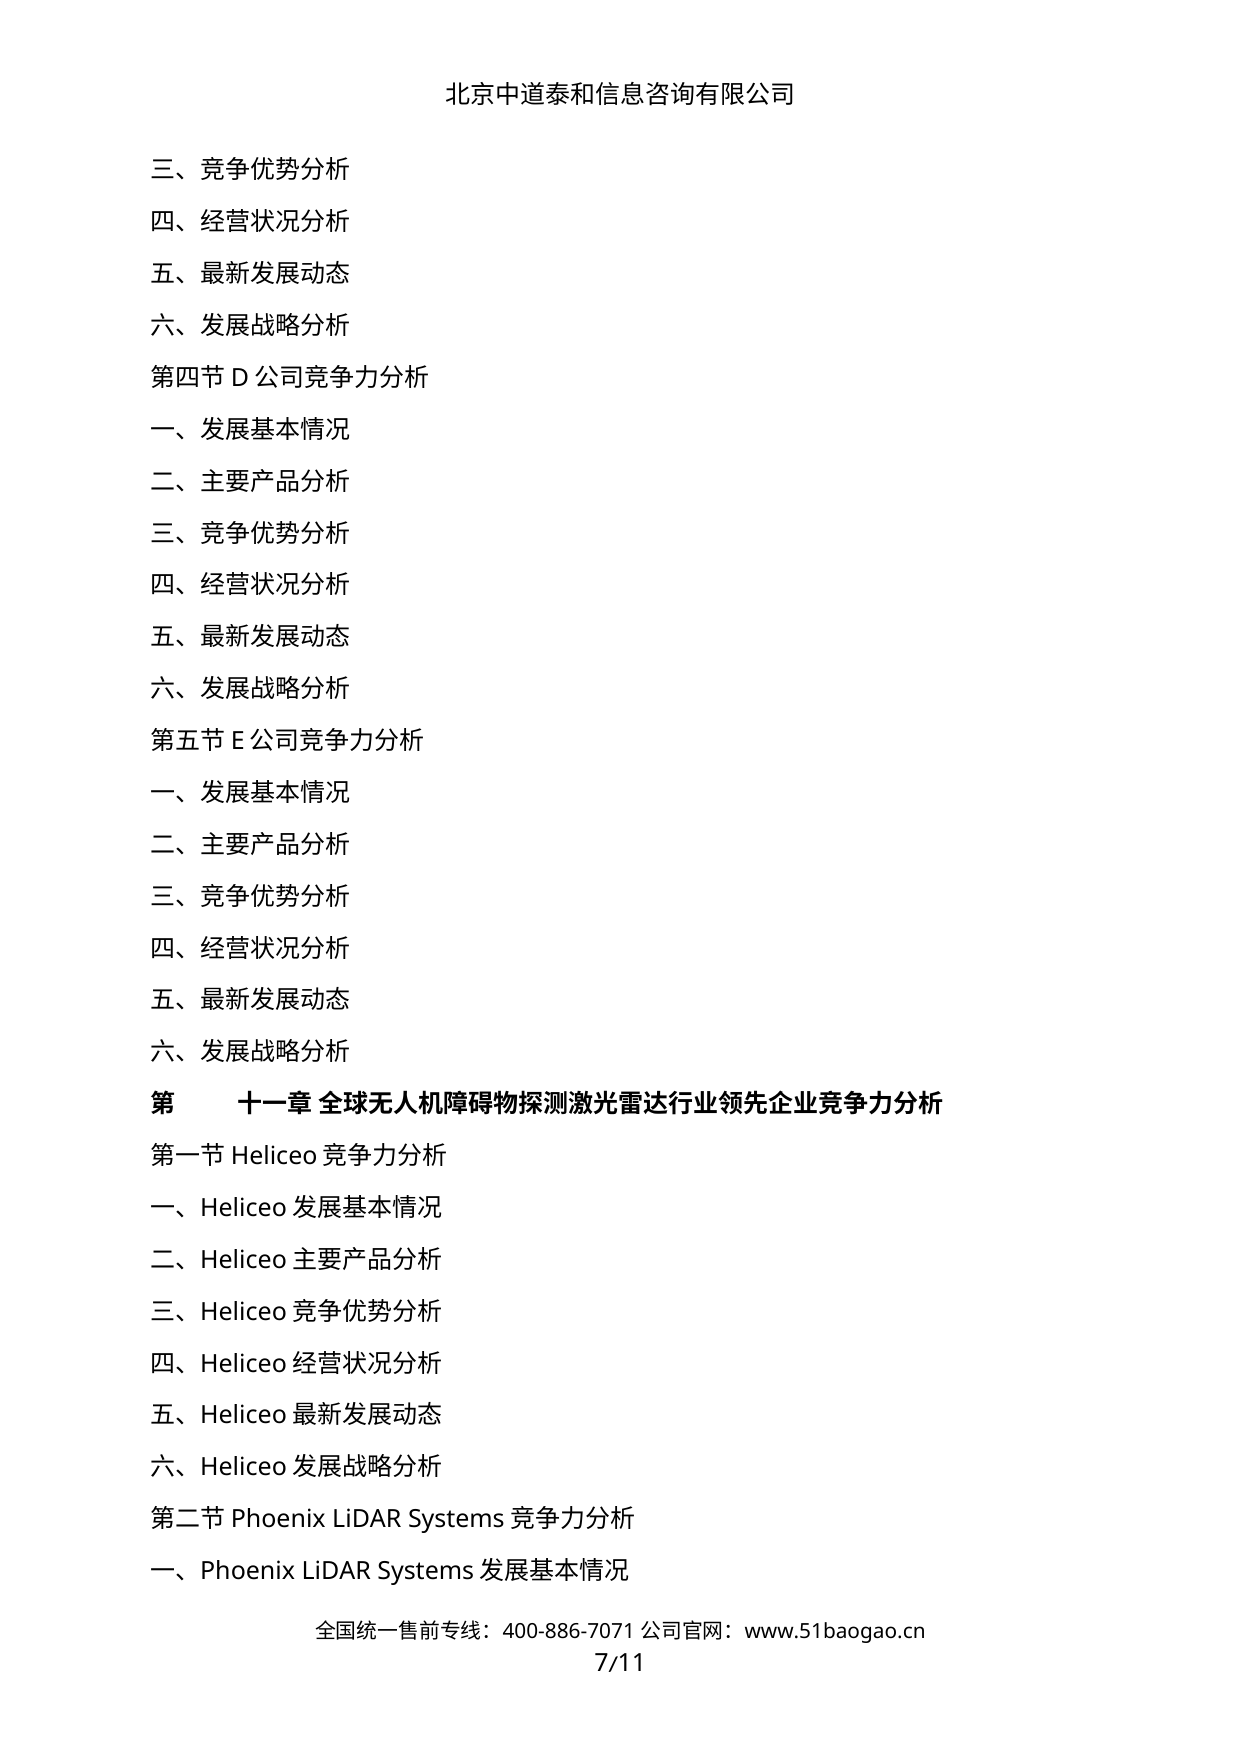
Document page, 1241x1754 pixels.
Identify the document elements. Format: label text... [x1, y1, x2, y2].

text 六、发展战略分析 [150, 306, 1090, 342]
text 二、主要产品分析 [150, 824, 1090, 861]
text 六、发展战略分析 [150, 669, 1090, 705]
text 三、竞争优势分析 [150, 876, 1090, 912]
text 一、发展基本情况 [150, 409, 1090, 446]
text 五、最新发展动态 [150, 254, 1090, 290]
text 四、经营状况分析 [150, 928, 1090, 964]
text 五、最新发展动态 [150, 617, 1090, 653]
text 第 十一章 全球无人机障碍物探测激光雷达行业领先企业竞争力分析 [150, 1084, 1090, 1120]
text 第五节 E公司竞争力分析 [150, 721, 1090, 757]
text 一、Heliceo发展基本情况 [150, 1187, 1090, 1224]
text 四、Heliceo经营状况分析 [150, 1343, 1090, 1379]
text 三、竞争优势分析 [150, 513, 1090, 549]
text 五、Heliceo最新发展动态 [150, 1395, 1090, 1431]
text 第四节 D公司竞争力分析 [150, 357, 1090, 394]
text 六、发展战略分析 [150, 1032, 1090, 1068]
text 二、Heliceo主要产品分析 [150, 1239, 1090, 1276]
text 一、发展基本情况 [150, 772, 1090, 809]
text 四、经营状况分析 [150, 565, 1090, 601]
text 六、Heliceo发展战略分析 [150, 1447, 1090, 1483]
text 三、Heliceo竞争优势分析 [150, 1291, 1090, 1327]
text 第二节 Phoenix LiDAR Systems竞争力分析 [150, 1499, 1090, 1535]
text 二、主要产品分析 [150, 461, 1090, 497]
text 五、最新发展动态 [150, 980, 1090, 1016]
text 四、经营状况分析 [150, 202, 1090, 238]
text 三、竞争优势分析 [150, 150, 1090, 186]
text 第一节 Heliceo竞争力分析 [150, 1136, 1090, 1172]
text 一、Phoenix LiDAR Systems发展基本情况 [150, 1551, 1090, 1587]
